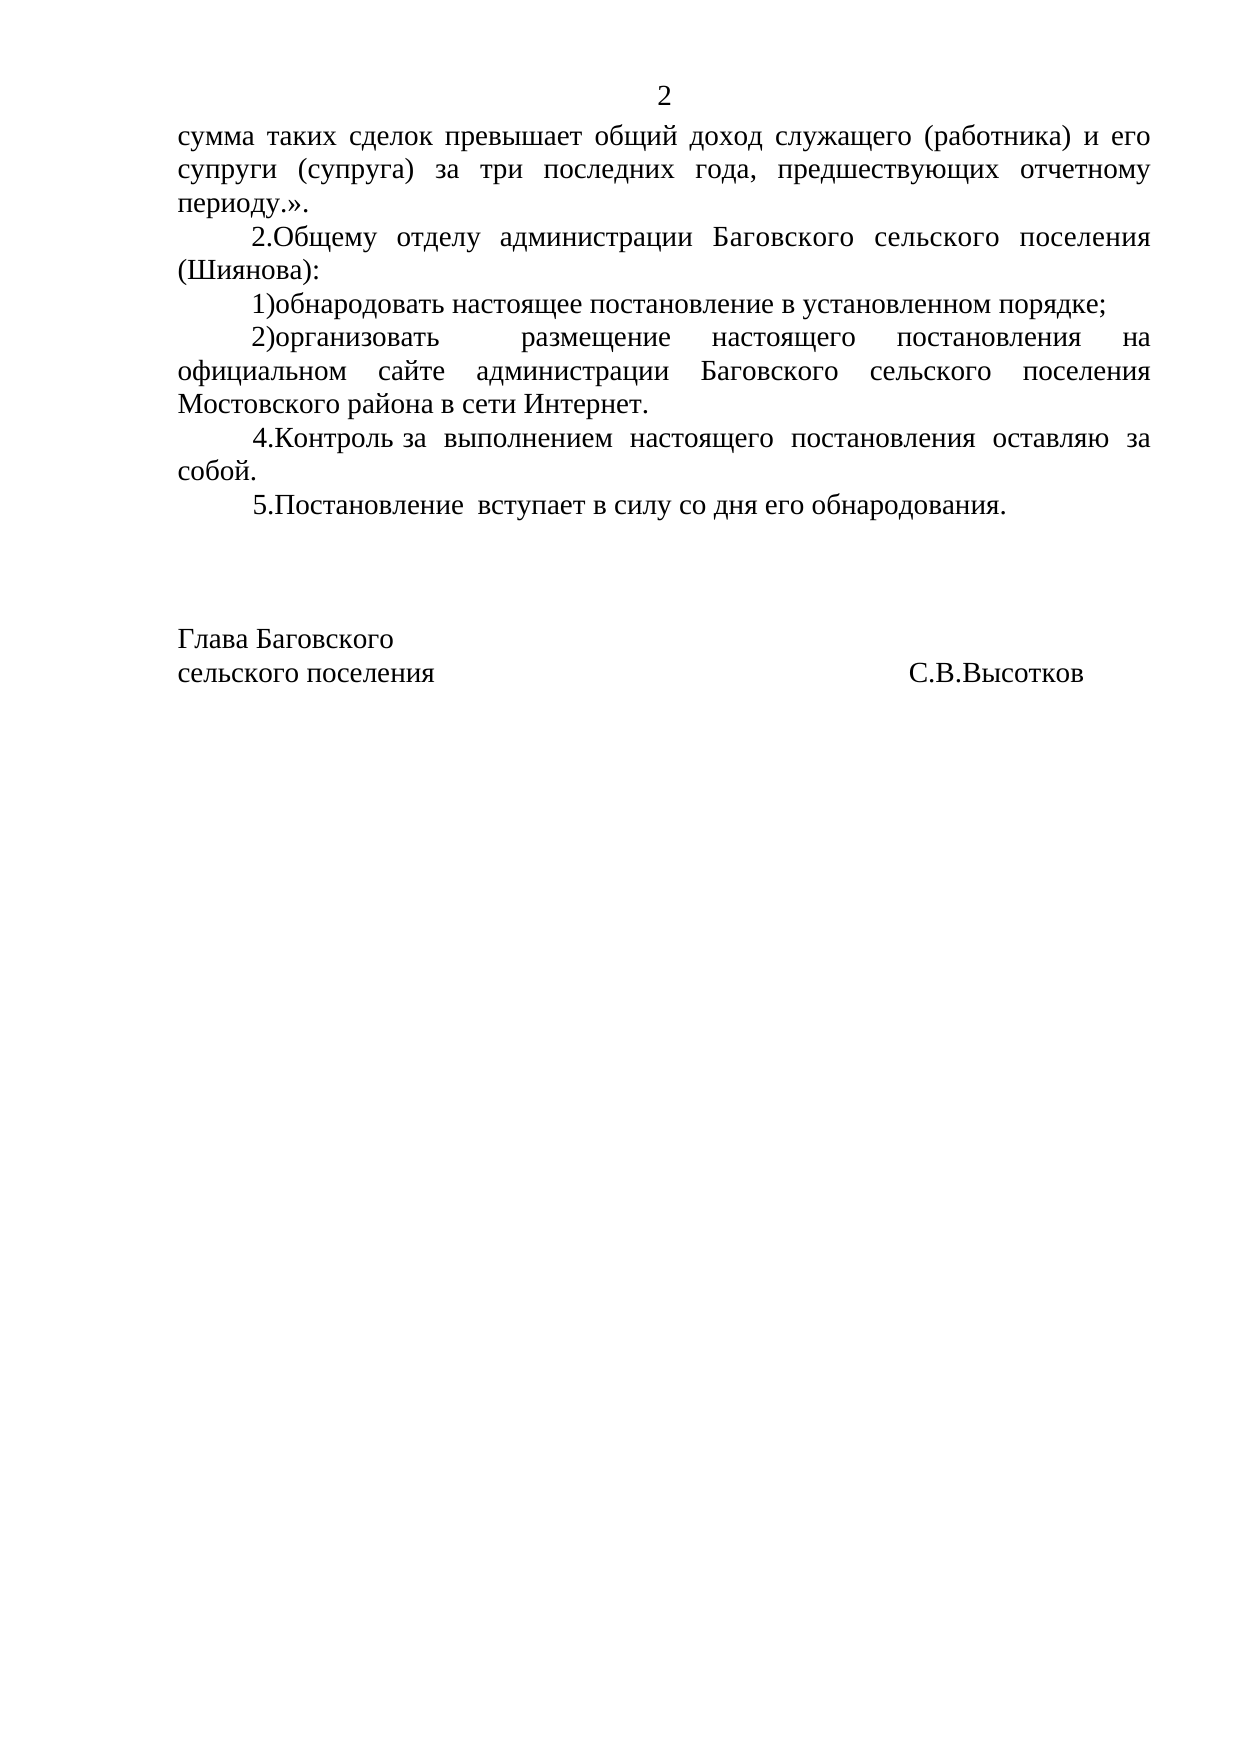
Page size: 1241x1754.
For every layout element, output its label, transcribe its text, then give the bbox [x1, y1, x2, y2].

text Глава Баговского [177, 621, 1152, 655]
text 2)организовать размещение настоящего постановления на официальном сайте администрации Баговского сельского поселения Мостовского района в сети Интернет. [177, 319, 1152, 420]
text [177, 118, 1152, 219]
text 4.Контроль за выполнением настоящего постановления оставляю за собой. [177, 420, 1152, 487]
text 2.Общему отделу администрации Баговского сельского поселения (Шиянова): [177, 219, 1152, 286]
text 5.Постановление вступает в силу со дня его обнародования. [177, 487, 1152, 521]
text 1)обнародовать настоящее постановление в установленном порядке; [177, 286, 1152, 319]
text сельского поселения С.В.Высотков [177, 655, 1152, 688]
